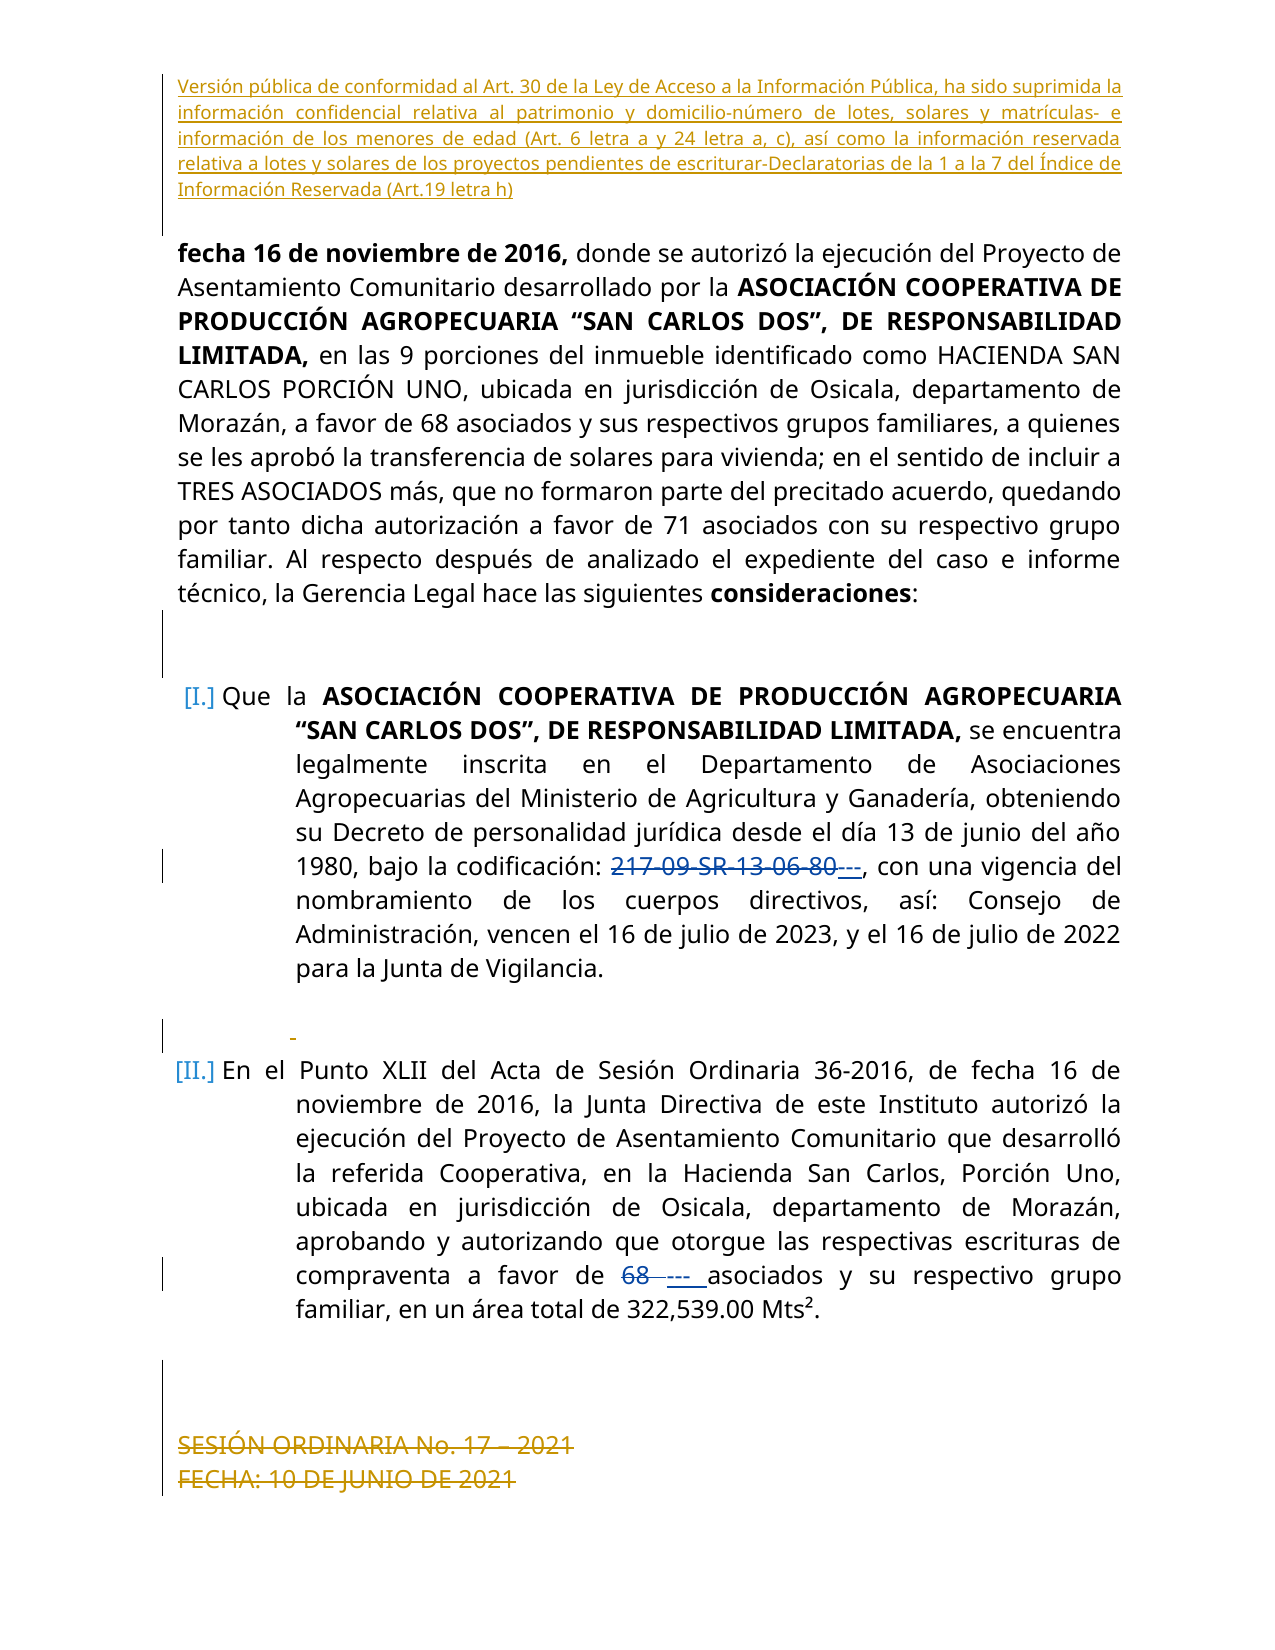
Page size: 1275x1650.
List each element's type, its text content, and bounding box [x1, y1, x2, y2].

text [177, 236, 1122, 610]
list En el Punto XLII del Acta de Sesión Ordinaria 36-2016, de fecha 16 de noviembre de 2016, la Junta Directiva de este Instituto autorizó la ejecución del Proyecto de Asentamiento Comunitario que desarrolló la referida Cooperativa, en la Hacienda San Carlos, Porción Uno, ubicada en jurisdicción de Osicala, departamento de Morazán, aprobando y autorizando que otorgue las respectivas escrituras de compraventa a favor de asociados y su respectivo grupo familiar, en un área total de 322,539.00 Mts². [222, 1053, 1122, 1326]
list Que la ASOCIACIÓN COOPERATIVA DE PRODUCCIÓN AGROPECUARIA “SAN CARLOS DOS”, DE RESPONSABILIDAD LIMITADA, se encuentra legalmente inscrita en el Departamento de Asociaciones Agropecuarias del Ministerio de Agricultura y Ganadería, obteniendo su Decreto de personalidad jurídica desde el día 13 de junio del año 1980, bajo la codificación: , con una vigencia del nombramiento de los cuerpos directivos, así: Consejo de Administración, vencen el 16 de julio de 2023, y el 16 de julio de 2022 para la Junta de Vigilancia. [222, 678, 1122, 985]
